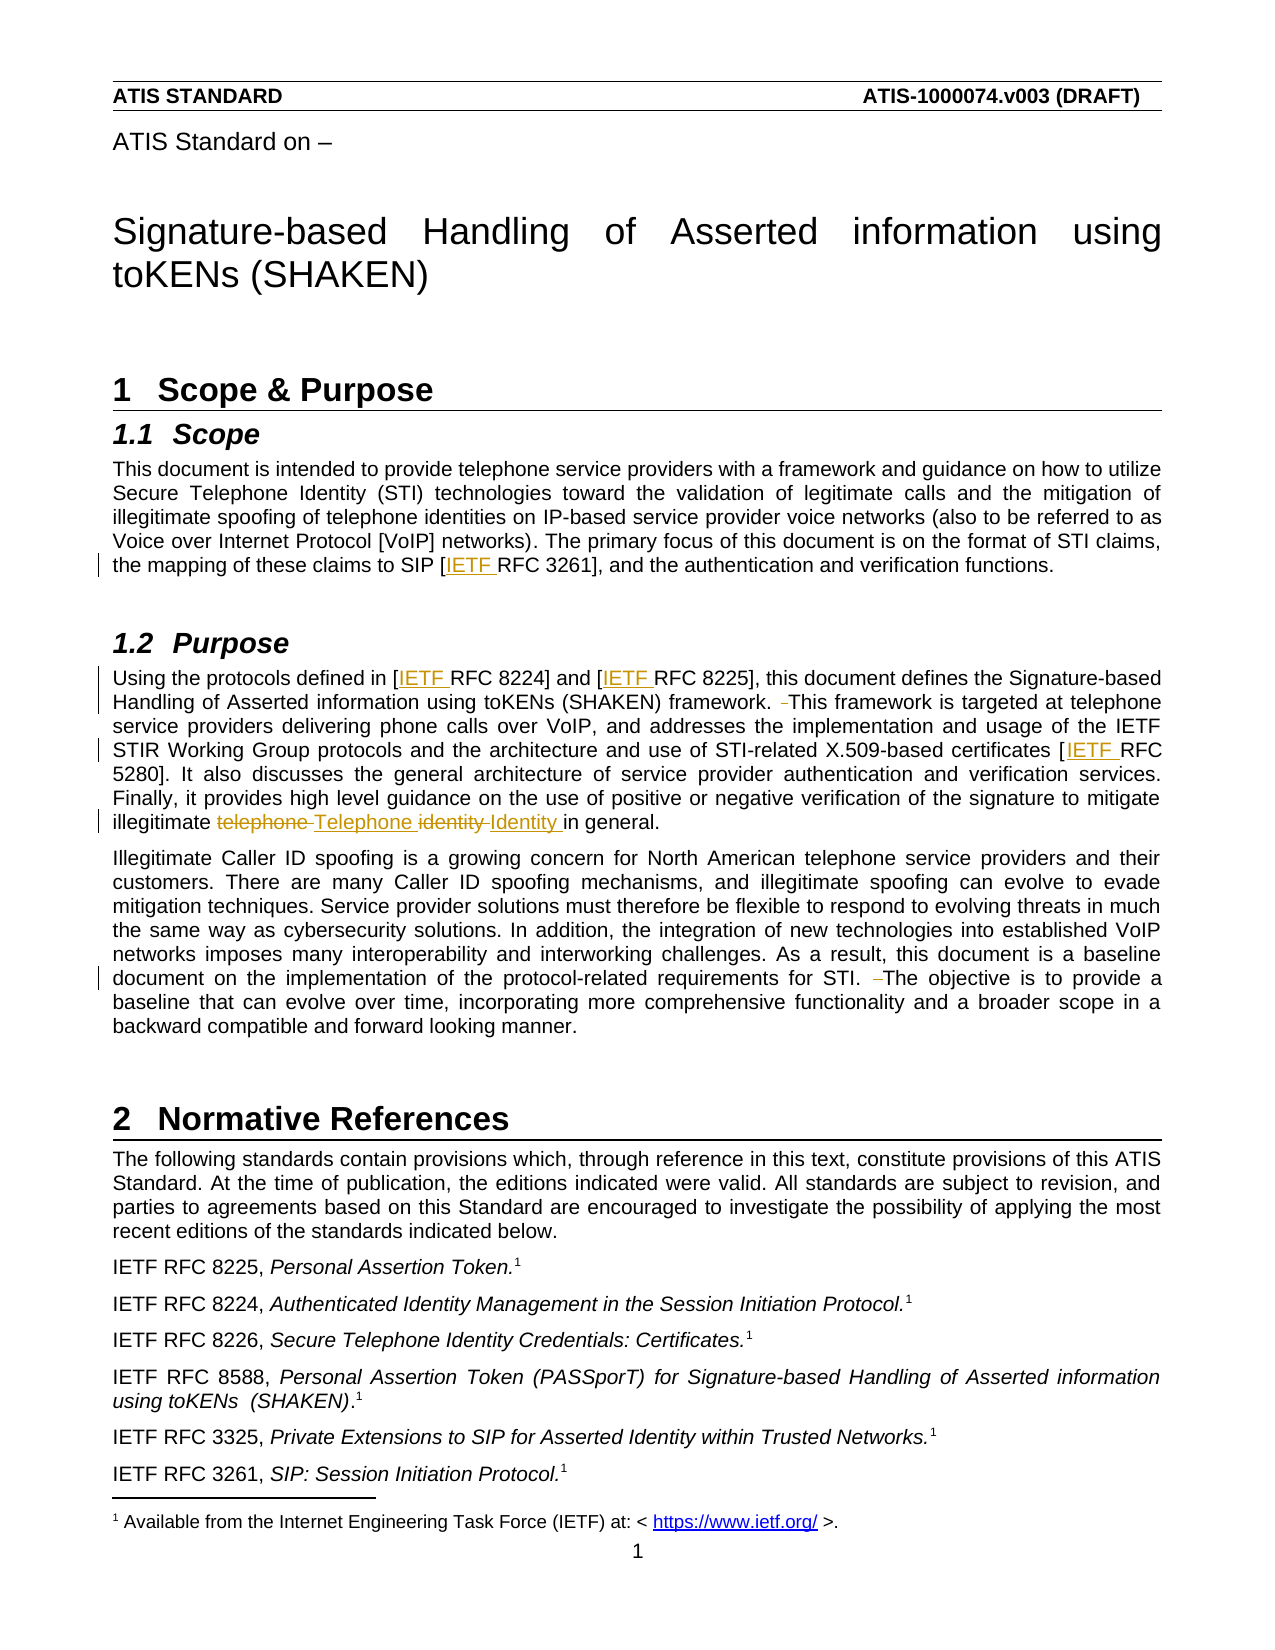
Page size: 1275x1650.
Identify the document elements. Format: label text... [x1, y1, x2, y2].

subtitle Purpose [112, 626, 1162, 659]
text This document is intended to provide telephone service providers with a framework and guidance on how to utilize Secure Telephone Identity (STI) technologies toward the validation of legitimate calls and the mitigation of illegitimate spoofing of telephone identities on IP-based service provider voice networks (also to be referred to as Voice over Internet Protocol [VoIP] networks). The primary focus of this document is on the format of STI claims, the mapping of these claims to SIP [RFC 3261], and the authentication and verification functions. [112, 457, 1162, 577]
text IETF RFC 8224, Authenticated Identity Management in the Session Initiation Protocol.1 [112, 1292, 1162, 1316]
text IETF RFC 8226, Secure Telephone Identity Credentials: Certificates.1 [112, 1328, 1162, 1352]
text IETF RFC 8225, Personal Assertion Token. [112, 1255, 1162, 1279]
text IETF RFC 3325, Private Extensions to SIP for Asserted Identity within Trusted Networks.1 [112, 1425, 1162, 1449]
subtitle Scope & Purpose [112, 369, 1162, 411]
subtitle Normative References [112, 1099, 1162, 1141]
text The following standards contain provisions which, through reference in this text, constitute provisions of this ATIS Standard. At the time of publication, the editions indicated were valid. All standards are subject to revision, and parties to agreements based on this Standard are encouraged to investigate the possibility of applying the most recent editions of the standards indicated below. [112, 1147, 1162, 1243]
text Using the protocols defined in [RFC 8224] and [RFC 8225], this document defines the Signature-based Handling of Asserted information using toKENs (SHAKEN) framework. This framework is targeted at telephone service providers delivering phone calls over VoIP, and addresses the implementation and usage of the IETF STIR Working Group protocols and the architecture and use of STI-related X.509-based certificates [RFC 5280]. It also discusses the general architecture of service provider authentication and verification services. Finally, it provides high level guidance on the use of positive or negative verification of the signature to mitigate illegitimate in general. [112, 666, 1162, 833]
text Illegitimate Caller ID spoofing is a growing concern for North American telephone service providers and their customers. There are many Caller ID spoofing mechanisms, and illegitimate spoofing can evolve to evade mitigation techniques. Service provider solutions must therefore be flexible to respond to evolving threats in much the same way as cybersecurity solutions. In addition, the integration of new technologies into established VoIP networks imposes many interoperability and interworking challenges. As a result, this document is a baseline document on the implementation of the protocol-related requirements for STI. The objective is to provide a baseline that can evolve over time, incorporating more comprehensive functionality and a broader scope in a backward compatible and forward looking manner. [112, 846, 1162, 1038]
text IETF RFC 3261, SIP: Session Initiation Protocol.1 [112, 1461, 1162, 1485]
subtitle Scope [112, 417, 1162, 451]
text IETF RFC 8588, Personal Assertion Token (PASSporT) for Signature-based Handling of Asserted information using toKENs (SHAKEN).1 [112, 1364, 1162, 1412]
